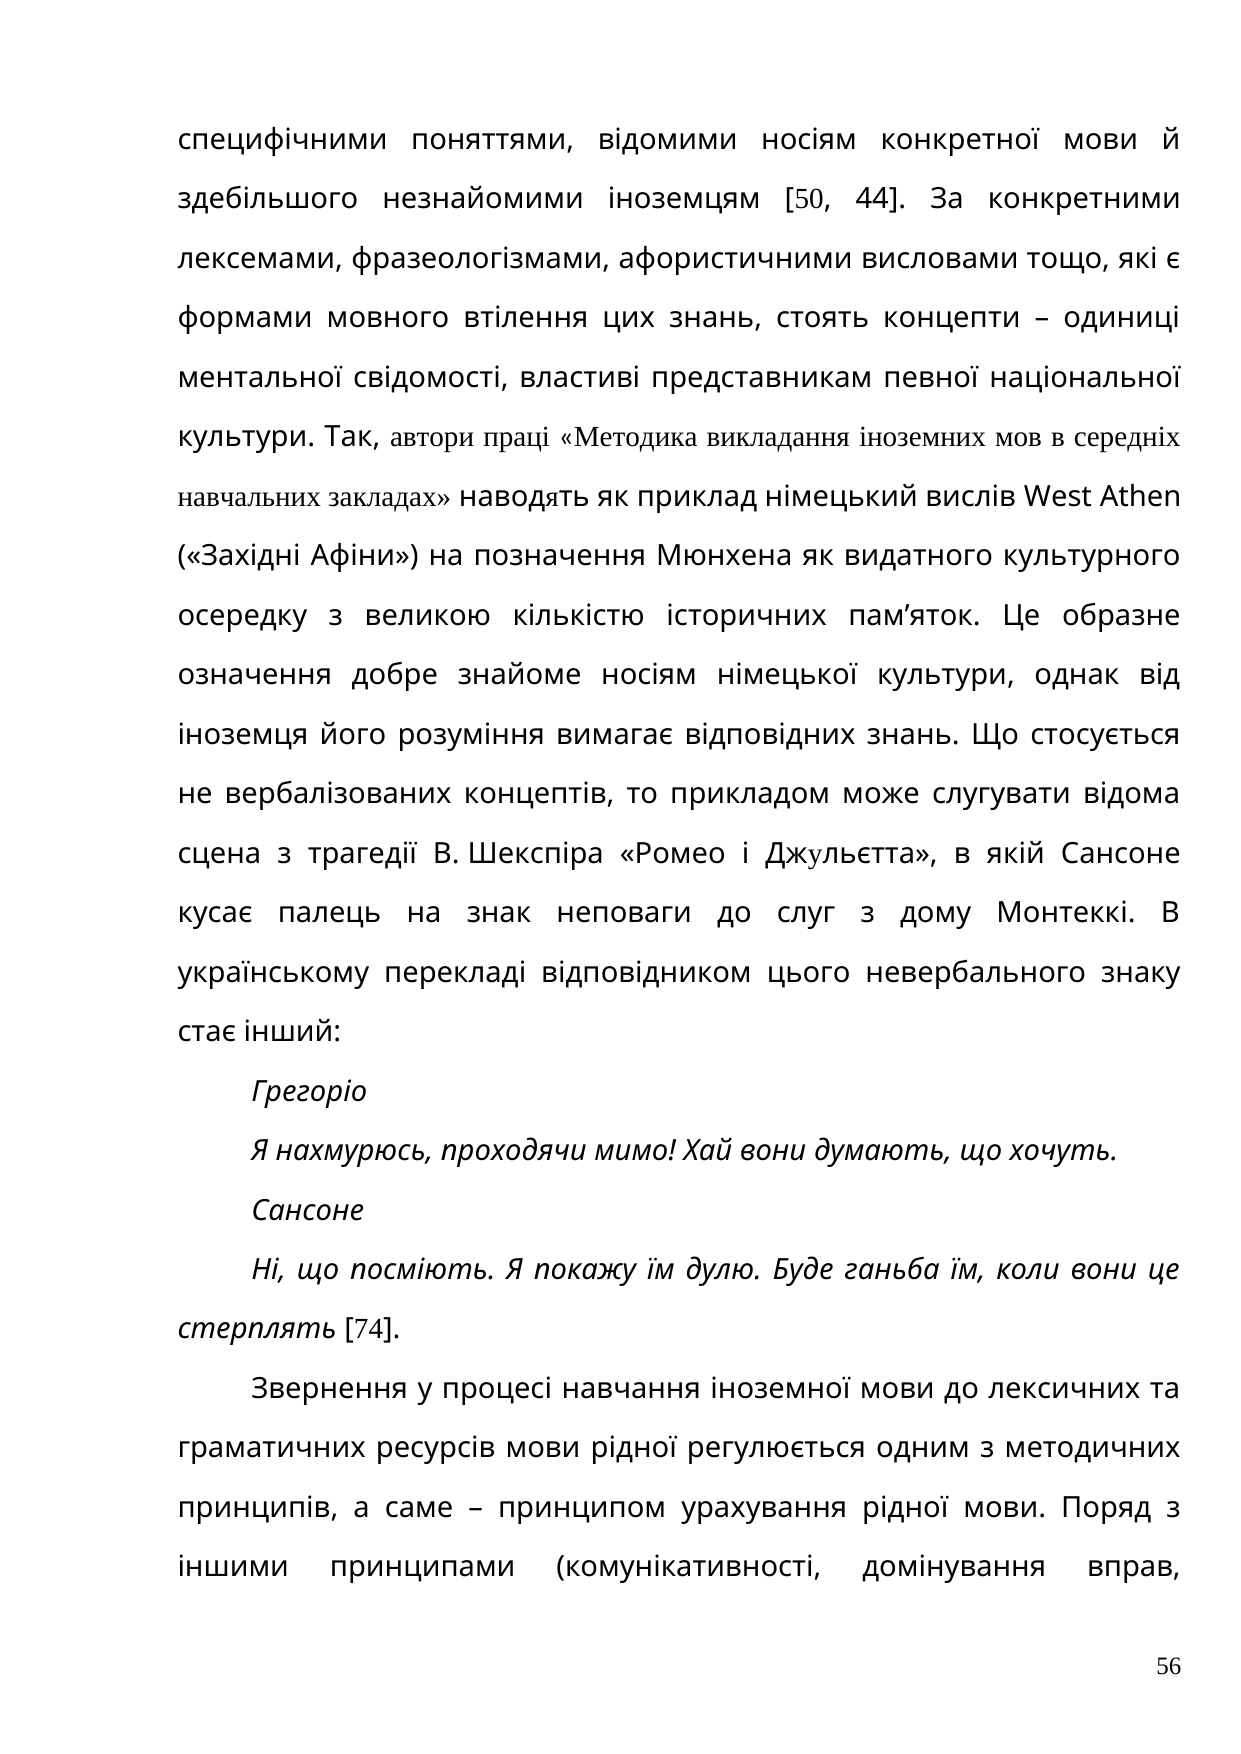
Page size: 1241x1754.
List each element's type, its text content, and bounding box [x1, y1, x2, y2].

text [177, 118, 1181, 1050]
text Я нахмурюсь, проходячи мимо! Хай вони думають, що хочуть. [177, 1129, 1181, 1169]
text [177, 1367, 1181, 1585]
text Сансоне [177, 1189, 1181, 1228]
text Ні, що посміють. Я покажу їм дулю. Буде ганьба їм, коли вони це стерплять [74]. [177, 1248, 1181, 1347]
text Грегоріо [177, 1070, 1181, 1109]
